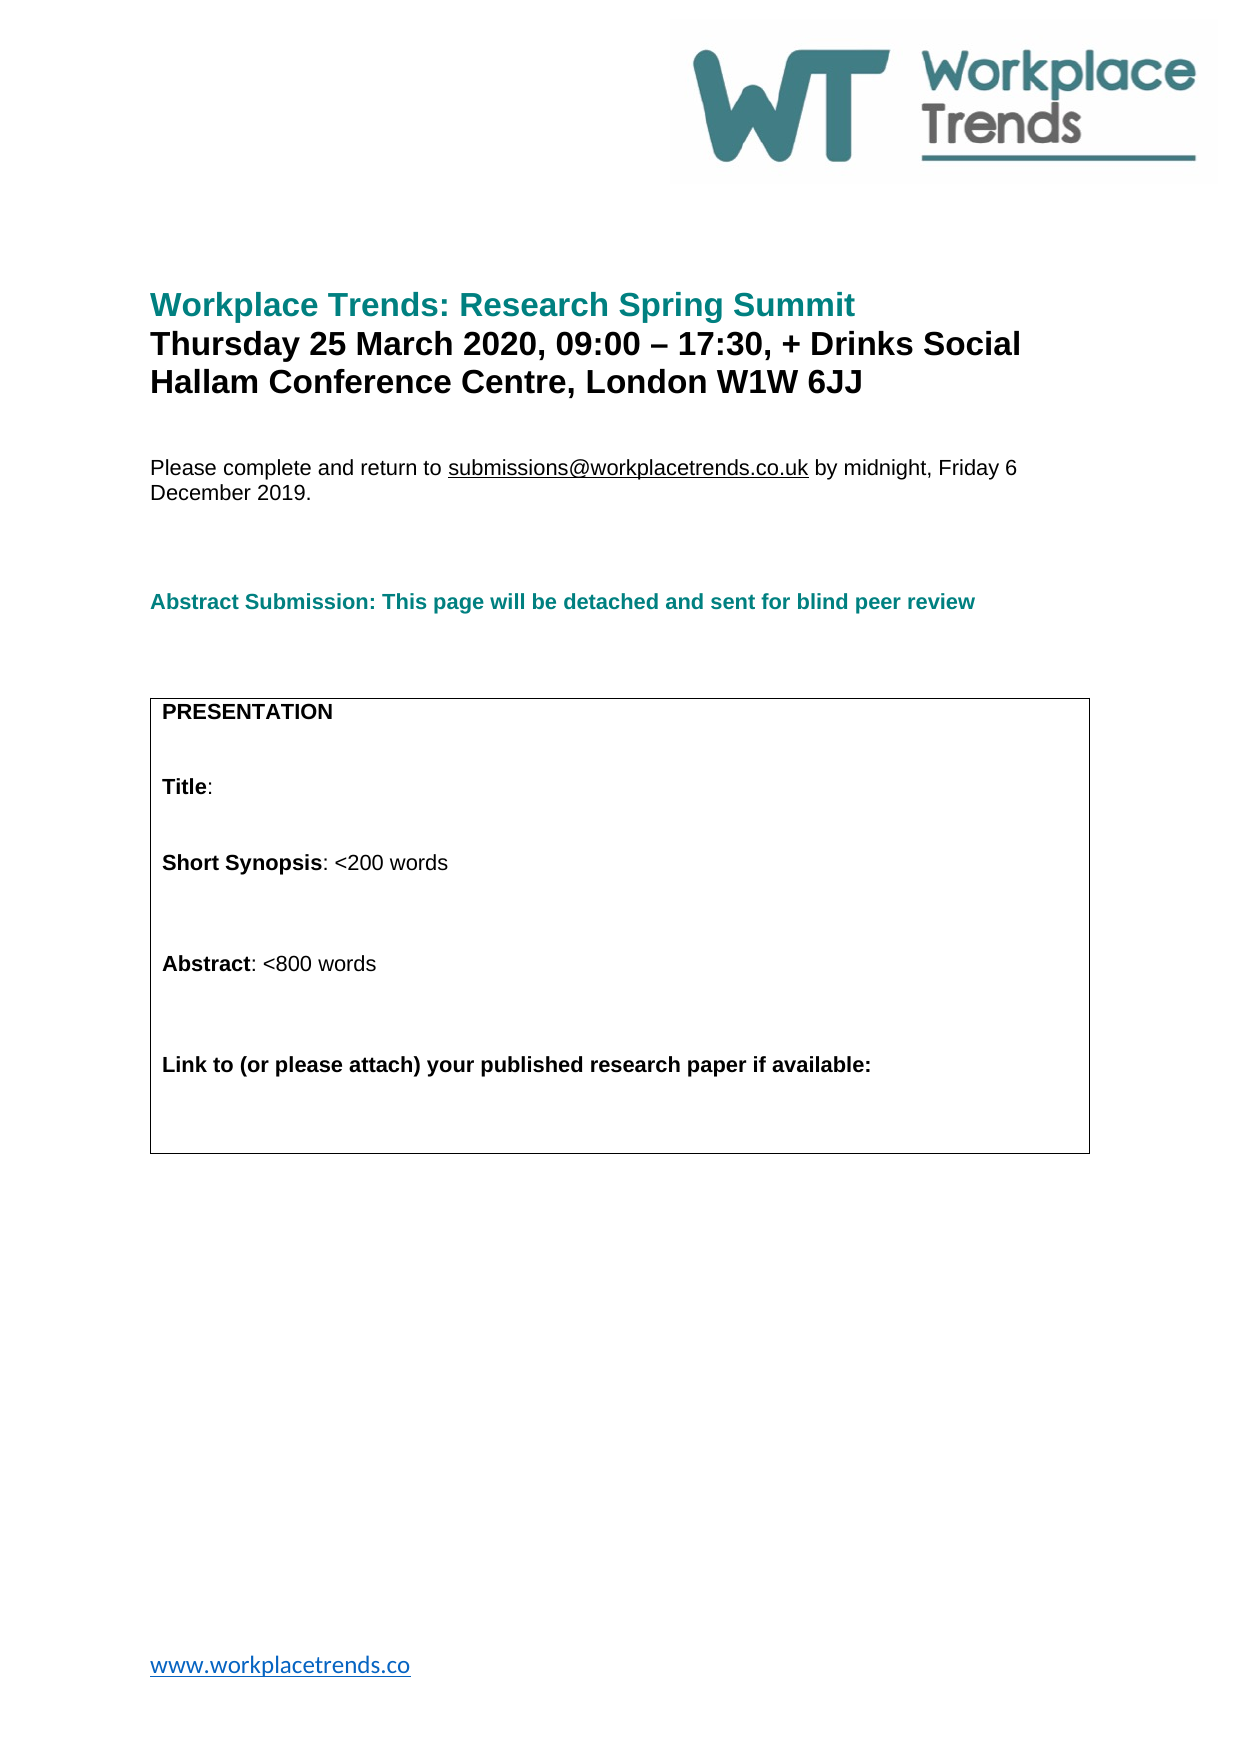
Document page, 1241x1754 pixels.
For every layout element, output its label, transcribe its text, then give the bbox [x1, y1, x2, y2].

text Abstract Submission: This page will be detached and sent for blind peer review [150, 589, 1090, 614]
text Workplace Trends: Research Spring Summit Thursday 25 March 2020, 09:00 – 17:30, + Drinks Social Hallam Conference Centre, London W1W 6JJ [150, 285, 1090, 401]
text Please complete and return to submissions@workplacetrends.co.uk by midnight, Friday 6 December 2019. [150, 430, 1090, 505]
picture [670, 19, 1218, 184]
table_header PRESENTATION Title: Short Synopsis: <200 words Abstract: <800 words Link to (or please attach) your published research paper if available: [151, 699, 1089, 1152]
